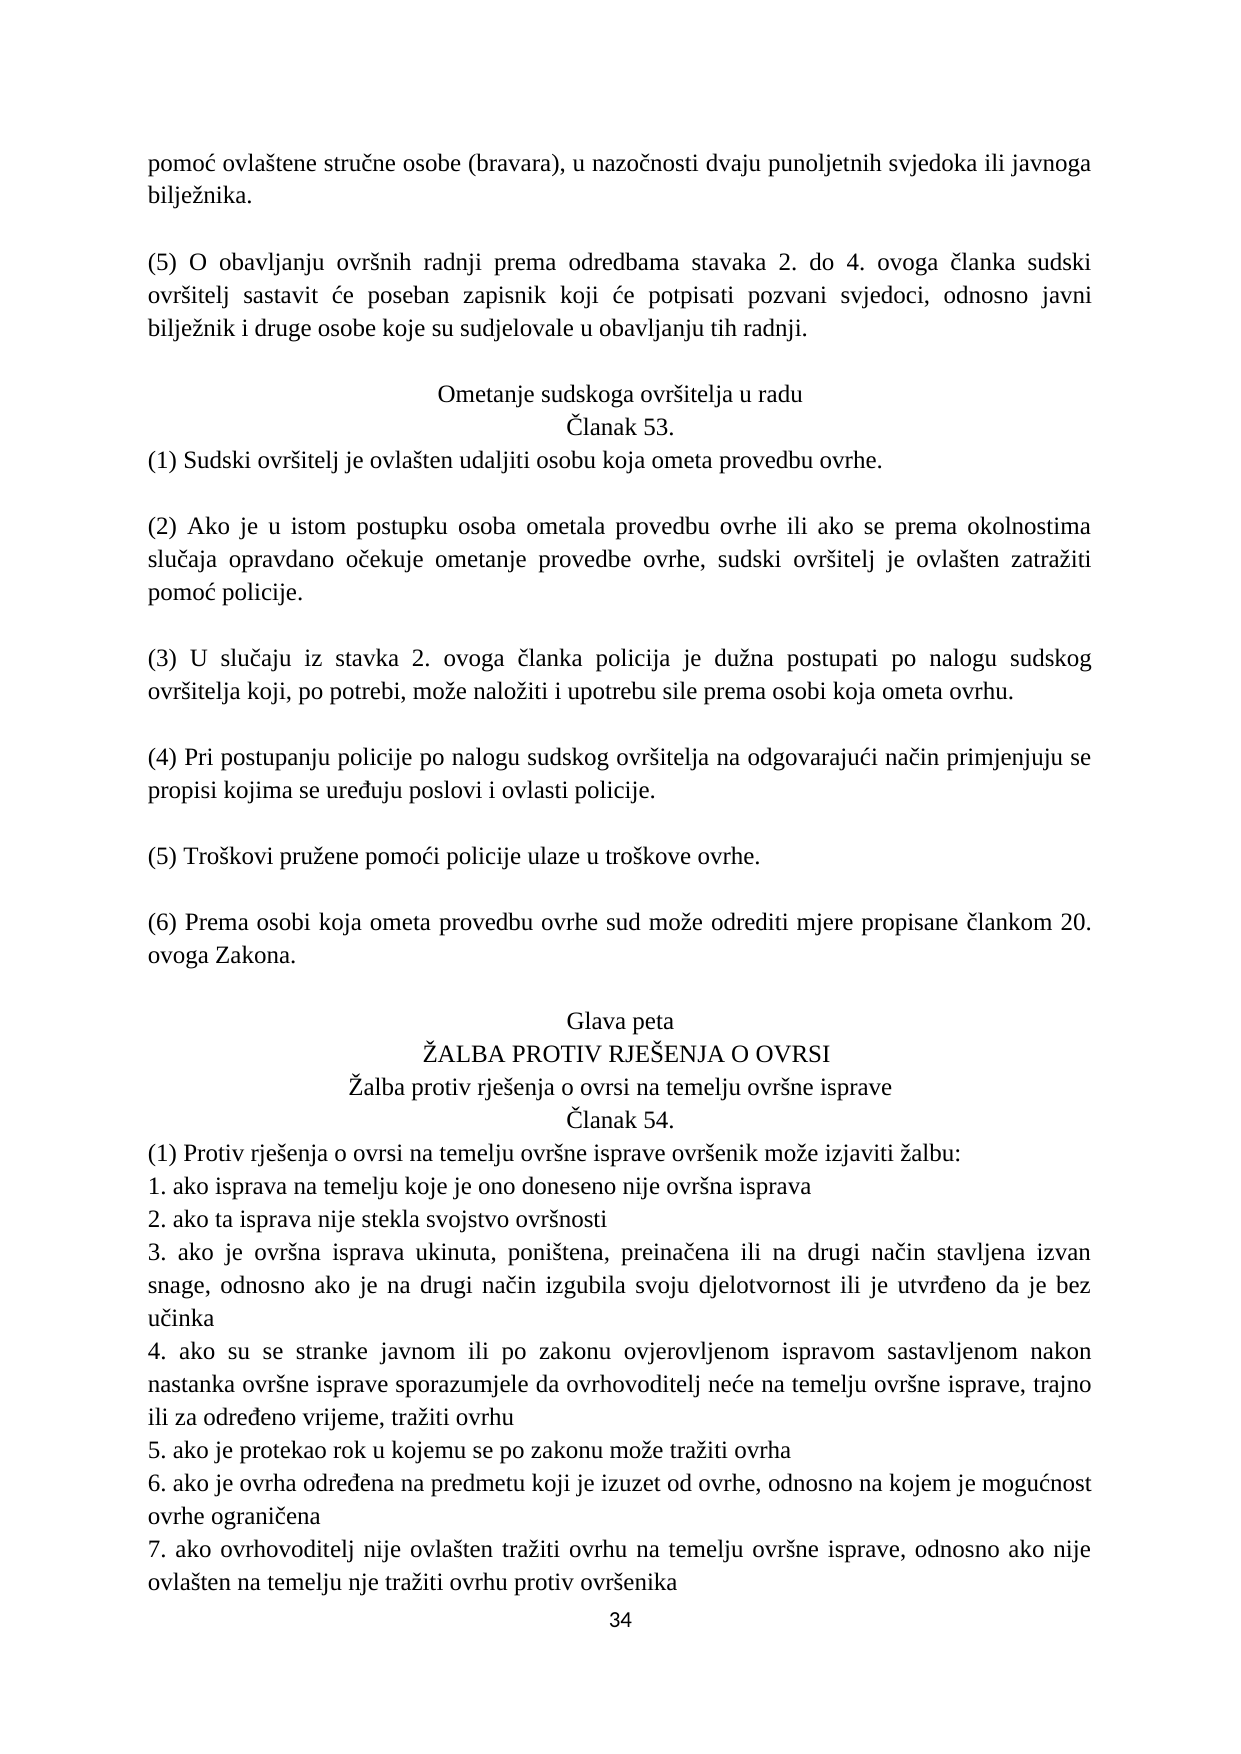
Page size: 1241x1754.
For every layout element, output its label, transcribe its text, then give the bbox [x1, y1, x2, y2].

text (1) Protiv rješenja o ovrsi na temelju ovršne isprave ovršenik može izjaviti žalbu: [148, 1138, 1093, 1167]
subtitle Članak 54. [148, 1105, 1093, 1134]
text (4) Pri postupanju policije po nalogu sudskog ovršitelja na odgovarajući način primjenjuju se propisi kojima se uređuju poslovi i ovlasti policije. [148, 742, 1093, 804]
subtitle Ometanje sudskoga ovršitelja u radu [148, 379, 1093, 407]
text 4. ako su se stranke javnom ili po zakonu ovjerovljenom ispravom sastavljenom nakon nastanka ovršne isprave sporazumjele da ovrhovoditelj neće na temelju ovršne isprave, trajno ili za određeno vrijeme, tražiti ovrhu [148, 1336, 1093, 1431]
text (5) Troškovi pružene pomoći policije ulaze u troškove ovrhe. [148, 841, 1093, 870]
text (3) U slučaju iz stavka 2. ovoga članka policija je dužna postupati po nalogu sudskog ovršitelja koji, po potrebi, može naložiti i upotrebu sile prema osobi koja ometa ovrhu. [148, 643, 1093, 705]
text 1. ako isprava na temelju koje je ono doneseno nije ovršna isprava [148, 1171, 1093, 1200]
text (5) O obavljanju ovršnih radnji prema odredbama stavaka 2. do 4. ovoga članka sudski ovršitelj sastavit će poseban zapisnik koji će potpisati pozvani svjedoci, odnosno javni bilježnik i druge osobe koje su sudjelovale u obavljanju tih radnji. [148, 247, 1093, 341]
subtitle Glava peta ŽALBA PROTIV RJEŠENJA O OVRSI [148, 1006, 1093, 1068]
text 5. ako je protekao rok u kojemu se po zakonu može tražiti ovrha [148, 1435, 1093, 1464]
text (6) Prema osobi koja ometa provedbu ovrhe sud može odrediti mjere propisane člankom 20. ovoga Zakona. [148, 907, 1093, 969]
text 6. ako je ovrha određena na predmetu koji je izuzet od ovrhe, odnosno na kojem je mogućnost ovrhe ograničena [148, 1468, 1093, 1530]
text (2) Ako je u istom postupku osoba ometala provedbu ovrhe ili ako se prema okolnostima slučaja opravdano očekuje ometanje provedbe ovrhe, sudski ovršitelj je ovlašten zatražiti pomoć policije. [148, 511, 1093, 606]
text (1) Sudski ovršitelj je ovlašten udaljiti osobu koja ometa provedbu ovrhe. [148, 445, 1093, 473]
text 3. ako je ovršna isprava ukinuta, poništena, preinačena ili na drugi način stavljena izvan snage, odnosno ako je na drugi način izgubila svoju djelotvornost ili je utvrđeno da je bez učinka [148, 1237, 1093, 1332]
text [148, 148, 1093, 209]
text 2. ako ta isprava nije stekla svojstvo ovršnosti [148, 1204, 1093, 1233]
text 7. ako ovrhovoditelj nije ovlašten tražiti ovrhu na temelju ovršne isprave, odnosno ako nije ovlašten na temelju nje tražiti ovrhu protiv ovršenika [148, 1534, 1093, 1596]
subtitle Članak 53. [148, 412, 1093, 441]
subtitle Žalba protiv rješenja o ovrsi na temelju ovršne isprave [148, 1072, 1093, 1101]
